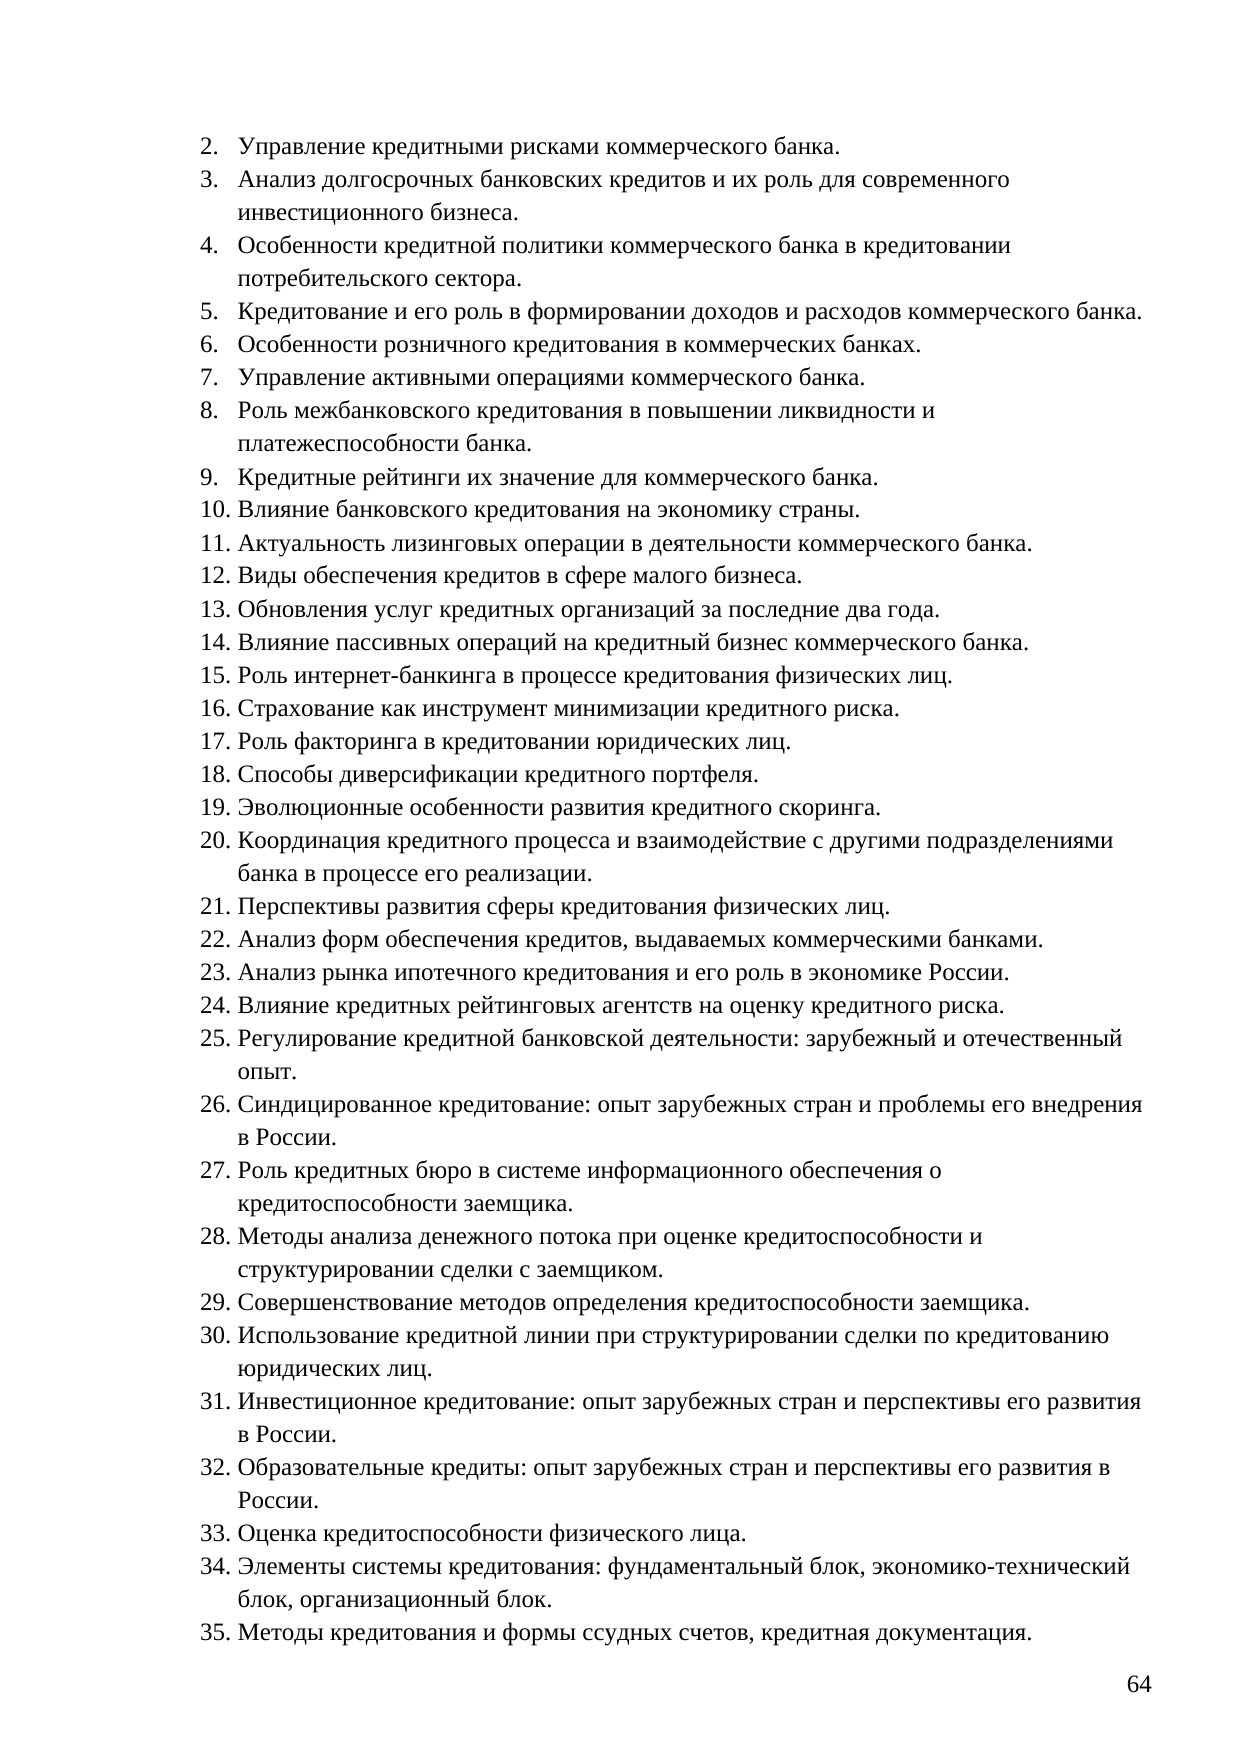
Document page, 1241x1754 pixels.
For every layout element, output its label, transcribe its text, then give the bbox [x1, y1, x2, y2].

list Роль интернет-банкинга в процессе кредитования физических лиц. [200, 660, 1152, 688]
list Страхование как инструмент минимизации кредитного риска. [200, 693, 1152, 721]
list Особенности розничного кредитования в коммерческих банках. [200, 329, 1152, 358]
list Обновления услуг кредитных организаций за последние два года. [200, 594, 1152, 622]
list Роль межбанковского кредитования в повышении ликвидности и платежеспособности банка. [200, 396, 1152, 457]
list Управление активными операциями коммерческого банка. [200, 362, 1152, 391]
list Координация кредитного процесса и взаимодействие с другими подразделениями банка в процессе его реализации. [200, 825, 1152, 887]
list Образовательные кредиты: опыт зарубежных стран и перспективы его развития в России. [200, 1452, 1152, 1514]
list Роль факторинга в кредитовании юридических лиц. [200, 726, 1152, 754]
list Анализ рынка ипотечного кредитования и его роль в экономике России. [200, 957, 1152, 986]
list Инвестиционное кредитование: опыт зарубежных стран и перспективы его развития в России. [200, 1386, 1152, 1448]
list Перспективы развития сферы кредитования физических лиц. [200, 891, 1152, 919]
list Способы диверсификации кредитного портфеля. [200, 759, 1152, 787]
list Особенности кредитной политики коммерческого банка в кредитовании потребительского сектора. [200, 230, 1152, 292]
list Использование кредитной линии при структурировании сделки по кредитованию юридических лиц. [200, 1320, 1152, 1382]
list Анализ форм обеспечения кредитов, выдаваемых коммерческими банками. [200, 924, 1152, 953]
list Регулирование кредитной банковской деятельности: зарубежный и отечественный опыт. [200, 1023, 1152, 1085]
list Анализ долгосрочных банковских кредитов и их роль для современного инвестиционного бизнеса. [200, 164, 1152, 226]
list Методы анализа денежного потока при оценке кредитоспособности и структурировании сделки с заемщиком. [200, 1221, 1152, 1283]
list Влияние кредитных рейтинговых агентств на оценку кредитного риска. [200, 990, 1152, 1019]
list Виды обеспечения кредитов в сфере малого бизнеса. [200, 561, 1152, 589]
list Роль кредитных бюро в системе информационного обеспечения о кредитоспособности заемщика. [200, 1155, 1152, 1217]
list Совершенствование методов определения кредитоспособности заемщика. [200, 1287, 1152, 1316]
list Влияние банковского кредитования на экономику страны. [200, 494, 1152, 523]
list Кредитные рейтинги их значение для коммерческого банка. [200, 462, 1152, 490]
list Кредитование и его роль в формировании доходов и расходов коммерческого банка. [200, 296, 1152, 325]
list Влияние пассивных операций на кредитный бизнес коммерческого банка. [200, 627, 1152, 655]
list Актуальность лизинговых операции в деятельности коммерческого банка. [200, 528, 1152, 556]
list Элементы системы кредитования: фундаментальный блок, экономико-технический блок, организационный блок. [200, 1551, 1152, 1613]
list Управление кредитными рисками коммерческого банка. [200, 131, 1152, 160]
list Эволюционные особенности развития кредитного скоринга. [200, 792, 1152, 821]
list Методы кредитования и формы ссудных счетов, кредитная документация. [200, 1617, 1152, 1646]
list Оценка кредитоспособности физического лица. [200, 1518, 1152, 1547]
list Синдицированное кредитование: опыт зарубежных стран и проблемы его внедрения в России. [200, 1089, 1152, 1151]
